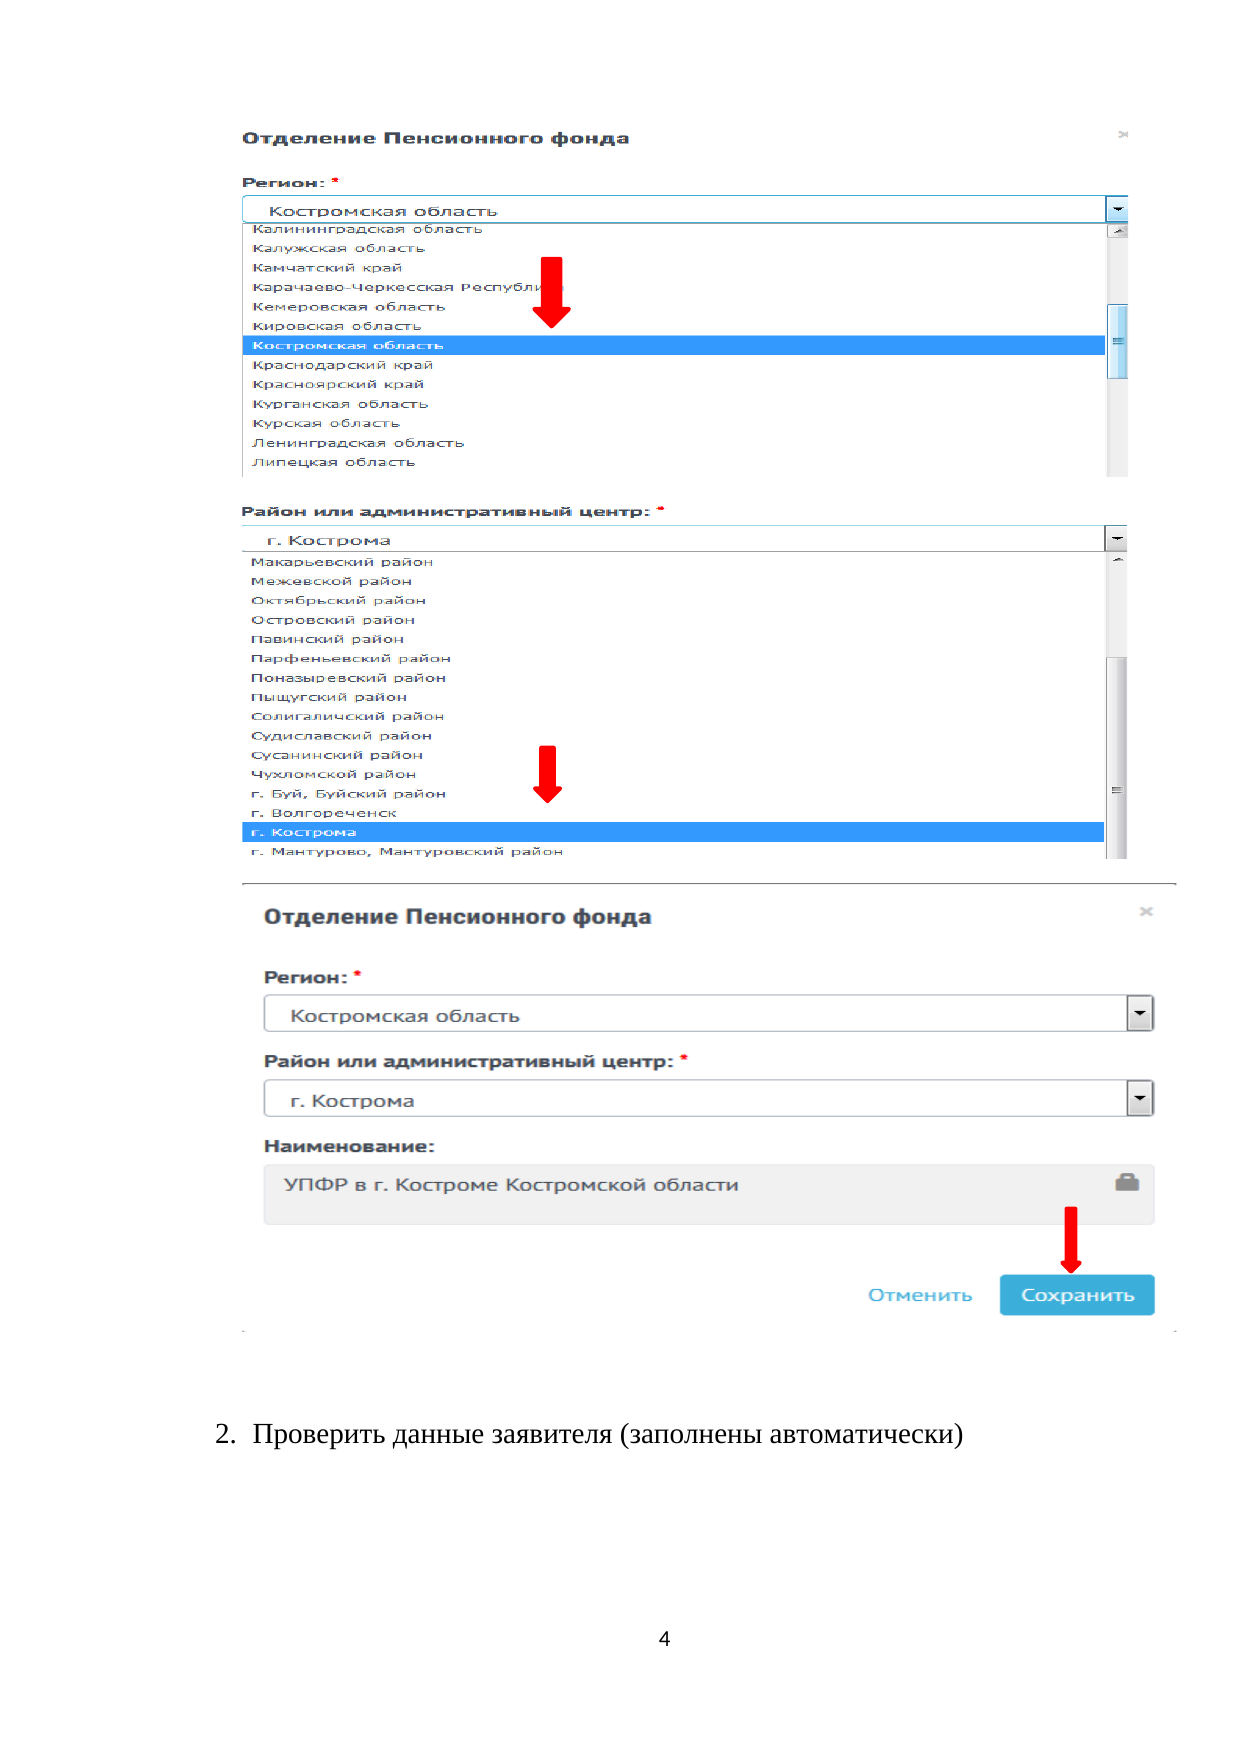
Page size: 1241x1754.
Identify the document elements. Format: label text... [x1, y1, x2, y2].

picture [242, 501, 1128, 859]
picture [242, 883, 1177, 1332]
list Проверить данные заявителя (заполнены автоматически) [215, 1416, 1152, 1449]
picture [242, 118, 1129, 477]
